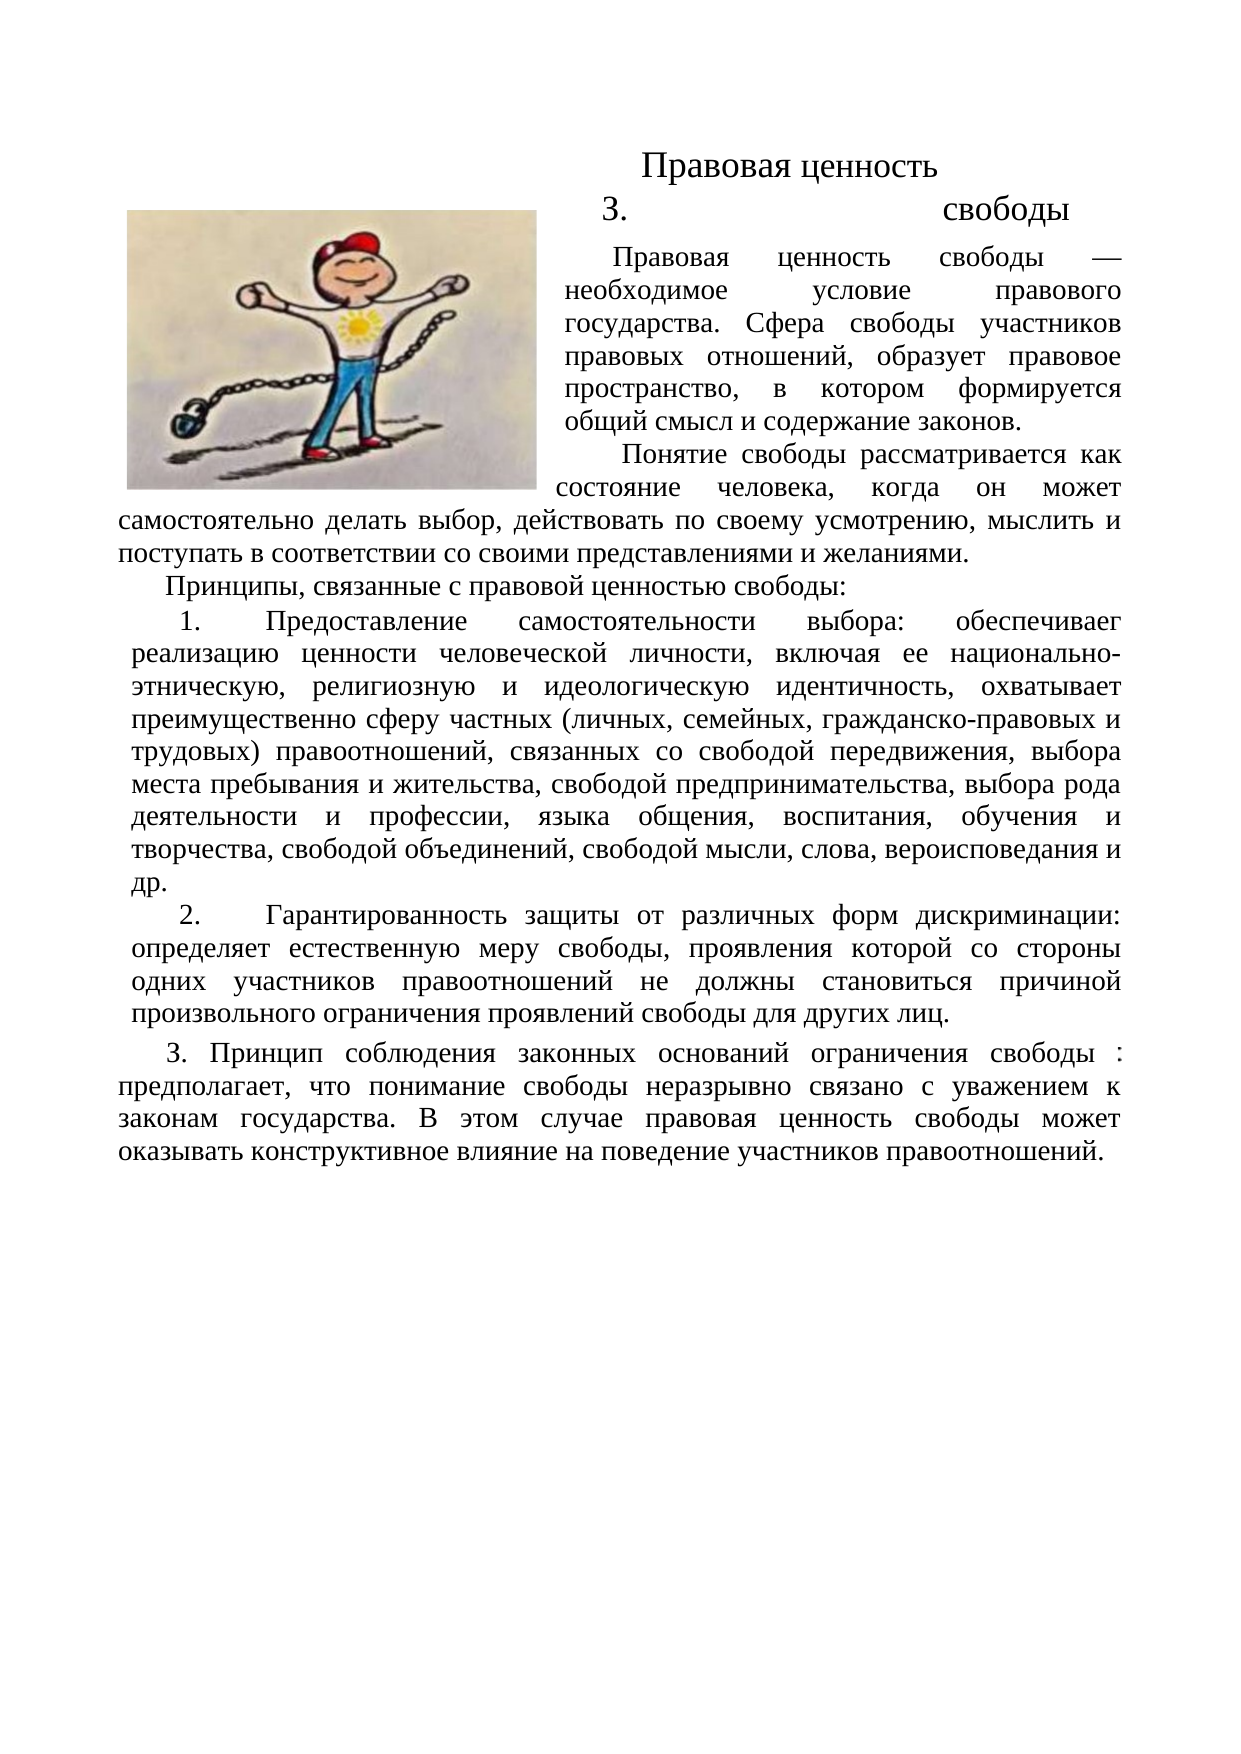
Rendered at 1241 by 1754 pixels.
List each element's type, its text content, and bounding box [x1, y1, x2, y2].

text Правовая ценность свободы — необходимое условие правового государства. Сфера свободы участников правовых отношений, образует правовое пространство, в котором формируется общий смысл и содержание законов. [537, 241, 1122, 436]
text Принципы, связанные с правовой ценностью свободы: [165, 570, 1122, 602]
picture [126, 210, 537, 490]
text З. свободы [118, 188, 1122, 228]
text Понятие свободы рассматривается как состояние человека, когда он может самостоятельно делать выбор, действовать по своему усмотрению, мыслить и поступать в соответствии со своими представлениями и желаниями. [118, 438, 1122, 568]
text З. Принцип соблюдения законных оснований ограничения свободы предполагает, что понимание свободы неразрывно связано с уважением к законам государства. В этом случае правовая ценность свободы может оказывать конструктивное влияние на поведение участников правоотношений. [118, 1036, 1122, 1166]
picture [1117, 1047, 1122, 1062]
list Предоставление самостоятельности выбора: обеспечиваег реализацию ценности человеческой личности, включая ее национально-этническую, религиозную и идеологическую идентичность, охватывает преимущественно сферу частных (личных, семейных, гражданско-правовых и трудовых) правоотношений, связанных со свободой передвижения, выбора места пребывания и жительства, свободой предпринимательства, выбора рода деятельности и профессии, языка общения, воспитания, обучения и творчества, свободой объединений, свободой мысли, слова, вероисповедания и др. [131, 604, 1122, 897]
list Гарантированность защиты от различных форм дискриминации: определяет естественную меру свободы, проявления которой со стороны одних участников правоотношений не должны становиться причиной произвольного ограничения проявлений свободы для других лиц. [131, 899, 1122, 1029]
